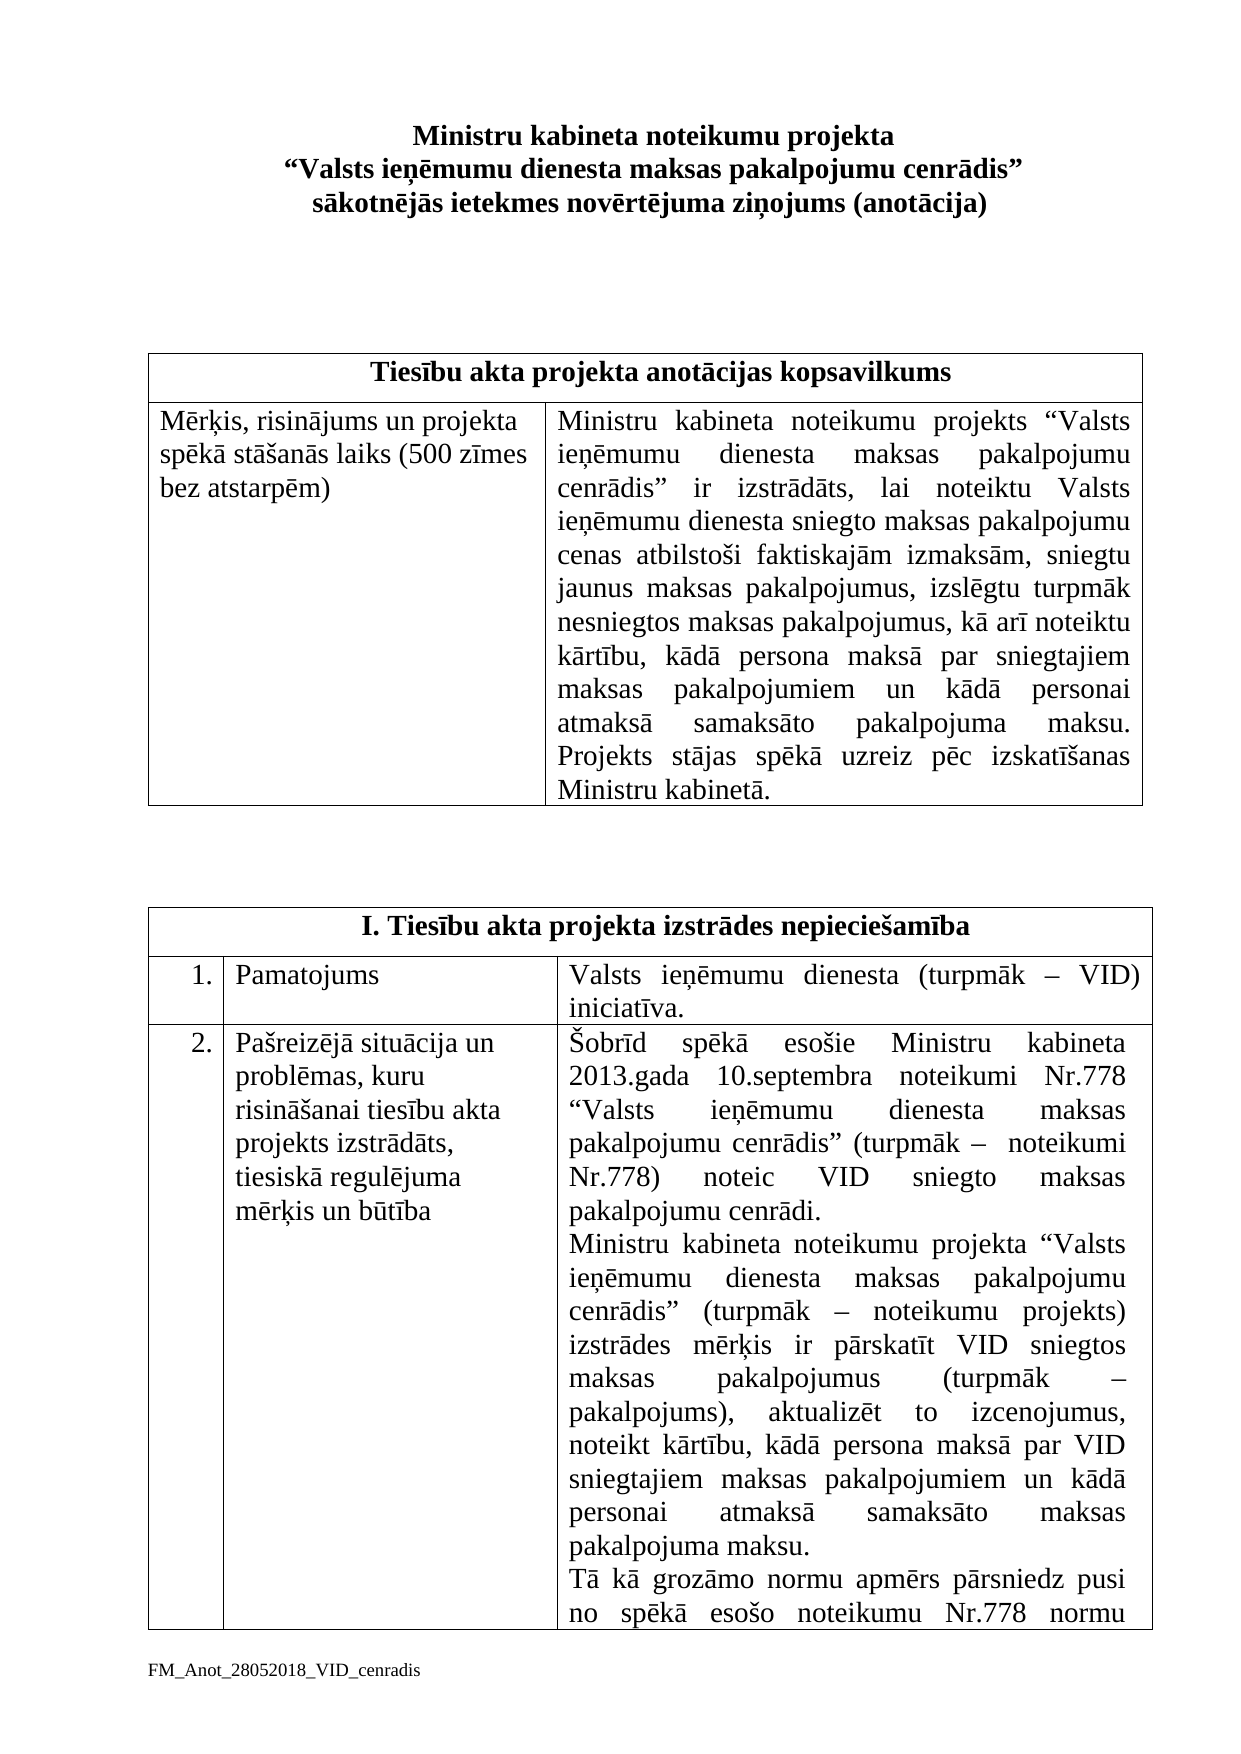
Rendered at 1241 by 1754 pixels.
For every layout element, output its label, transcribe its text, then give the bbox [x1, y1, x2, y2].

table_cell 2. [149, 1025, 223, 1629]
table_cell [558, 1025, 1152, 1629]
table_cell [224, 1025, 557, 1629]
text “Valsts ieņēmumu dienesta maksas pakalpojumu cenrādis” [148, 152, 1152, 185]
table_cell Valsts ieņēmumu dienesta (turpmāk – VID) iniciatīva. [558, 957, 1152, 1024]
table_cell Pamatojums [224, 957, 557, 1024]
table_cell Ministru kabineta noteikumu projekts “Valsts ieņēmumu dienesta maksas pakalpojumu cenrādis” ir izstrādāts, lai noteiktu Valsts ieņēmumu dienesta sniegto maksas pakalpojumu cenas atbilstoši faktiskajām izmaksām, sniegtu jaunus maksas pakalpojumus, izslēgtu turpmāk nesniegtos maksas pakalpojumus, kā arī noteiktu kārtību, kādā persona maksā par sniegtajiem maksas pakalpojumiem un kādā personai atmaksā samaksāto pakalpojuma maksu. Projekts stājas spēkā uzreiz pēc izskatīšanas Ministru kabinetā. [546, 403, 1142, 805]
table_header I. Tiesību akta projekta izstrādes nepieciešamība [149, 908, 1152, 956]
table_header Tiesību akta projekta anotācijas kopsavilkums [149, 354, 1142, 402]
table_cell 1. [149, 957, 223, 1024]
text sākotnējās ietekmes novērtējuma ziņojums (anotācija) [148, 185, 1152, 219]
table_cell Mērķis, risinājums un projekta spēkā stāšanās laiks (500 zīmes bez atstarpēm) [149, 403, 545, 805]
text Ministru kabineta noteikumu projekta [148, 118, 1152, 152]
